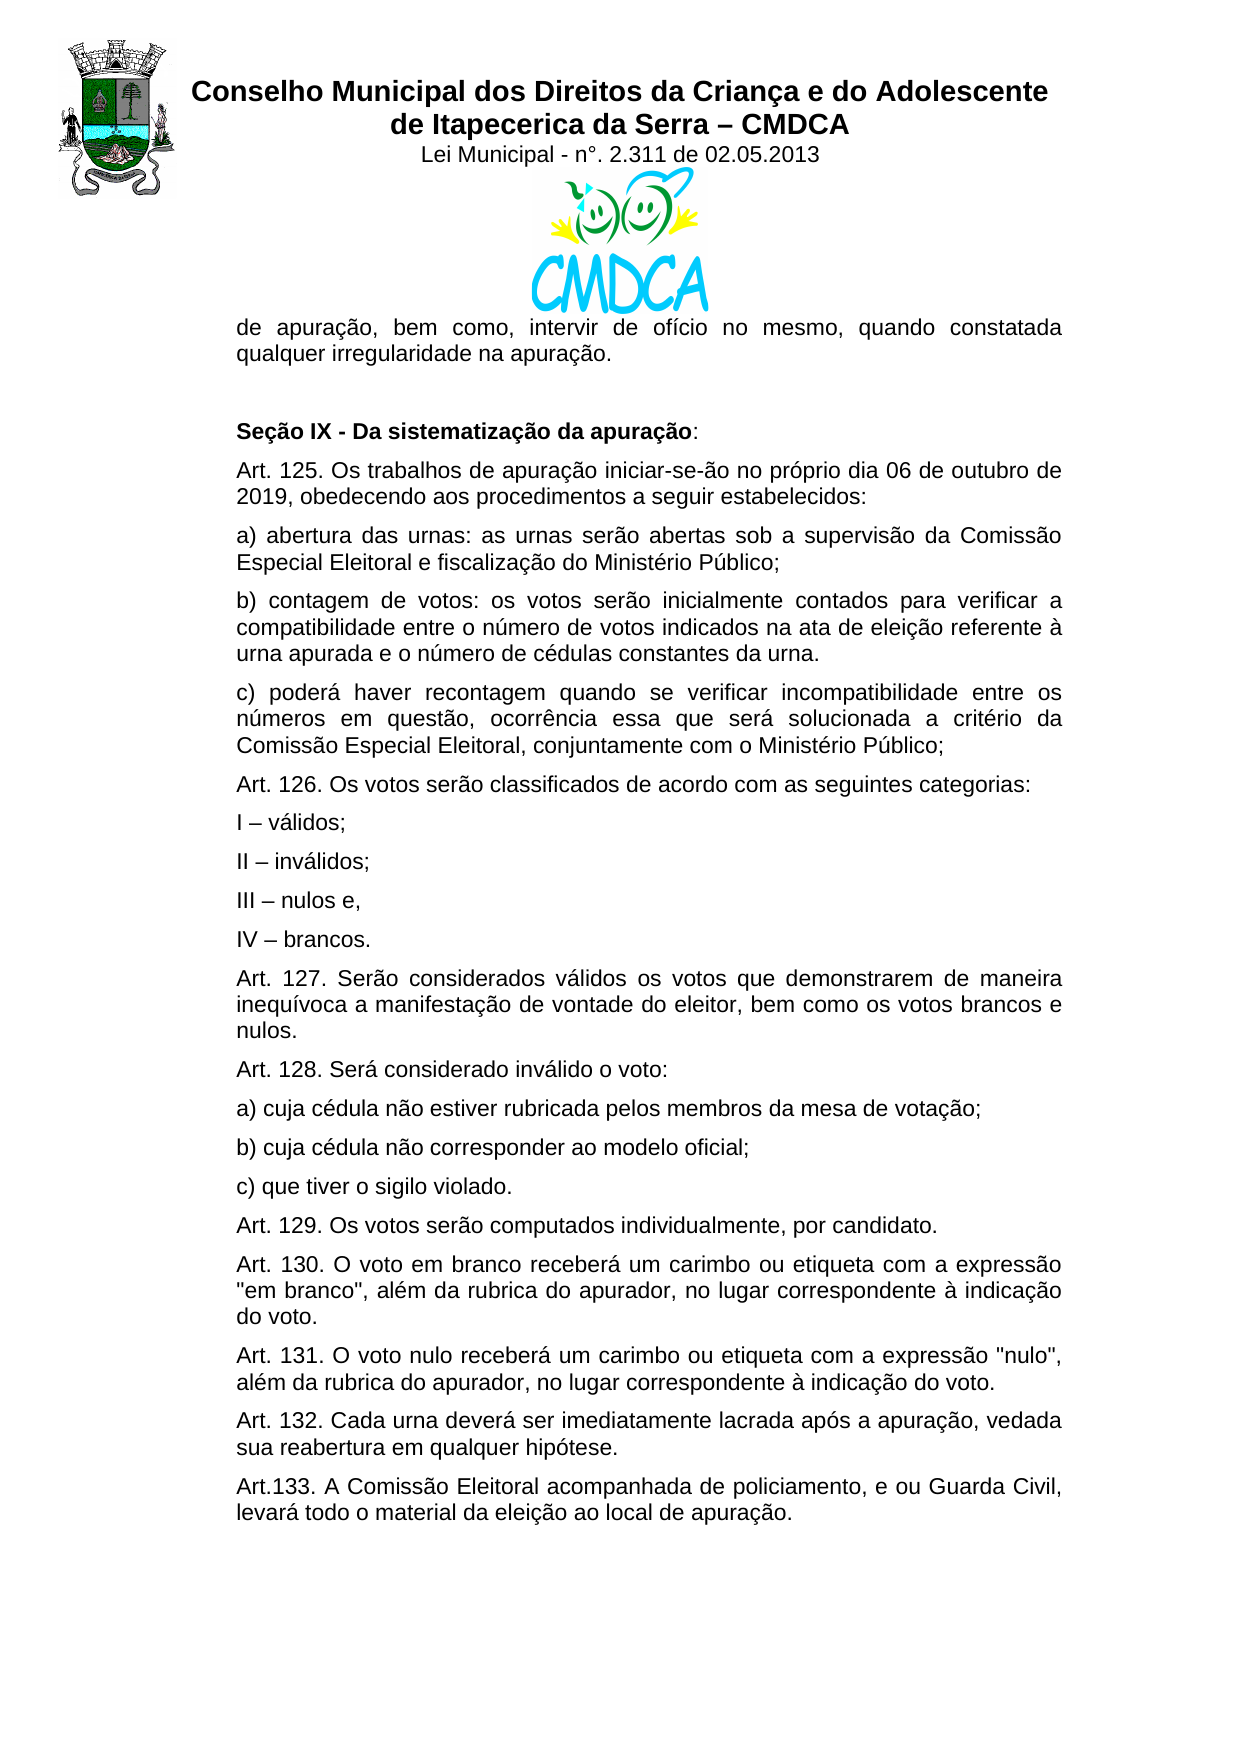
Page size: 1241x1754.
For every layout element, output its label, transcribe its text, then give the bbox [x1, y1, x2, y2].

text Art. 131. O voto nulo receberá um carimbo ou etiqueta com a expressão "nulo", além da rubrica do apurador, no lugar correspondente à indicação do voto. [236, 1342, 1063, 1395]
text II – inválidos; [236, 848, 1063, 874]
text Art. 132. Cada urna deverá ser imediatamente lacrada após a apuração, vedada sua reabertura em qualquer hipótese. [236, 1407, 1063, 1460]
text I – válidos; [236, 809, 1063, 836]
picture [616, 265, 638, 306]
picture [531, 280, 603, 314]
text Art. 125. Os trabalhos de apuração iniciar-se-ão no próprio dia 06 de outubro de 2019, obedecendo aos procedimentos a seguir estabelecidos: [236, 457, 1063, 510]
text c) que tiver o sigilo violado. [236, 1173, 1063, 1199]
text c) poderá haver recontagem quando se verificar incompatibilidade entre os números em questão, ocorrência essa que será solucionada a critério da Comissão Especial Eleitoral, conjuntamente com o Ministério Público; [236, 679, 1063, 758]
text IV – brancos. [236, 926, 1063, 952]
text b) contagem de votos: os votos serão inicialmente contados para verificar a compatibilidade entre o número de votos indicados na ata de eleição referente à urna apurada e o número de cédulas constantes da urna. [236, 587, 1063, 666]
text Art. 126. Os votos serão classificados de acordo com as seguintes categorias: [236, 771, 1063, 797]
text Art. 128. Será considerado inválido o voto: [236, 1056, 1063, 1083]
text Art. 129. Os votos serão computados individualmente, por candidato. [236, 1212, 1063, 1238]
text Art. 127. Serão considerados válidos os votos que demonstrarem de maneira inequívoca a manifestação de vontade do eleitor, bem como os votos brancos e nulos. [236, 965, 1063, 1044]
picture [689, 273, 697, 285]
text Seção IX - Da sistematização da apuração: [236, 418, 1063, 444]
picture [631, 292, 709, 314]
text Art.133. A Comissão Eleitoral acompanhada de policiamento, e ou Guarda Civil, levará todo o material da eleição ao local de apuração. [236, 1473, 1063, 1525]
text III – nulos e, [236, 887, 1063, 913]
text a) abertura das urnas: as urnas serão abertas sob a supervisão da Comissão Especial Eleitoral e fiscalização do Ministério Público; [236, 522, 1063, 575]
picture [531, 167, 709, 303]
text Art. 130. O voto em branco receberá um carimbo ou etiqueta com a expressão "em branco", além da rubrica do apurador, no lugar correspondente à indicação do voto. [236, 1251, 1063, 1330]
picture [57, 38, 177, 199]
text a) cuja cédula não estiver rubricada pelos membros da mesa de votação; [236, 1095, 1063, 1122]
text b) cuja cédula não corresponder ao modelo oficial; [236, 1134, 1063, 1160]
